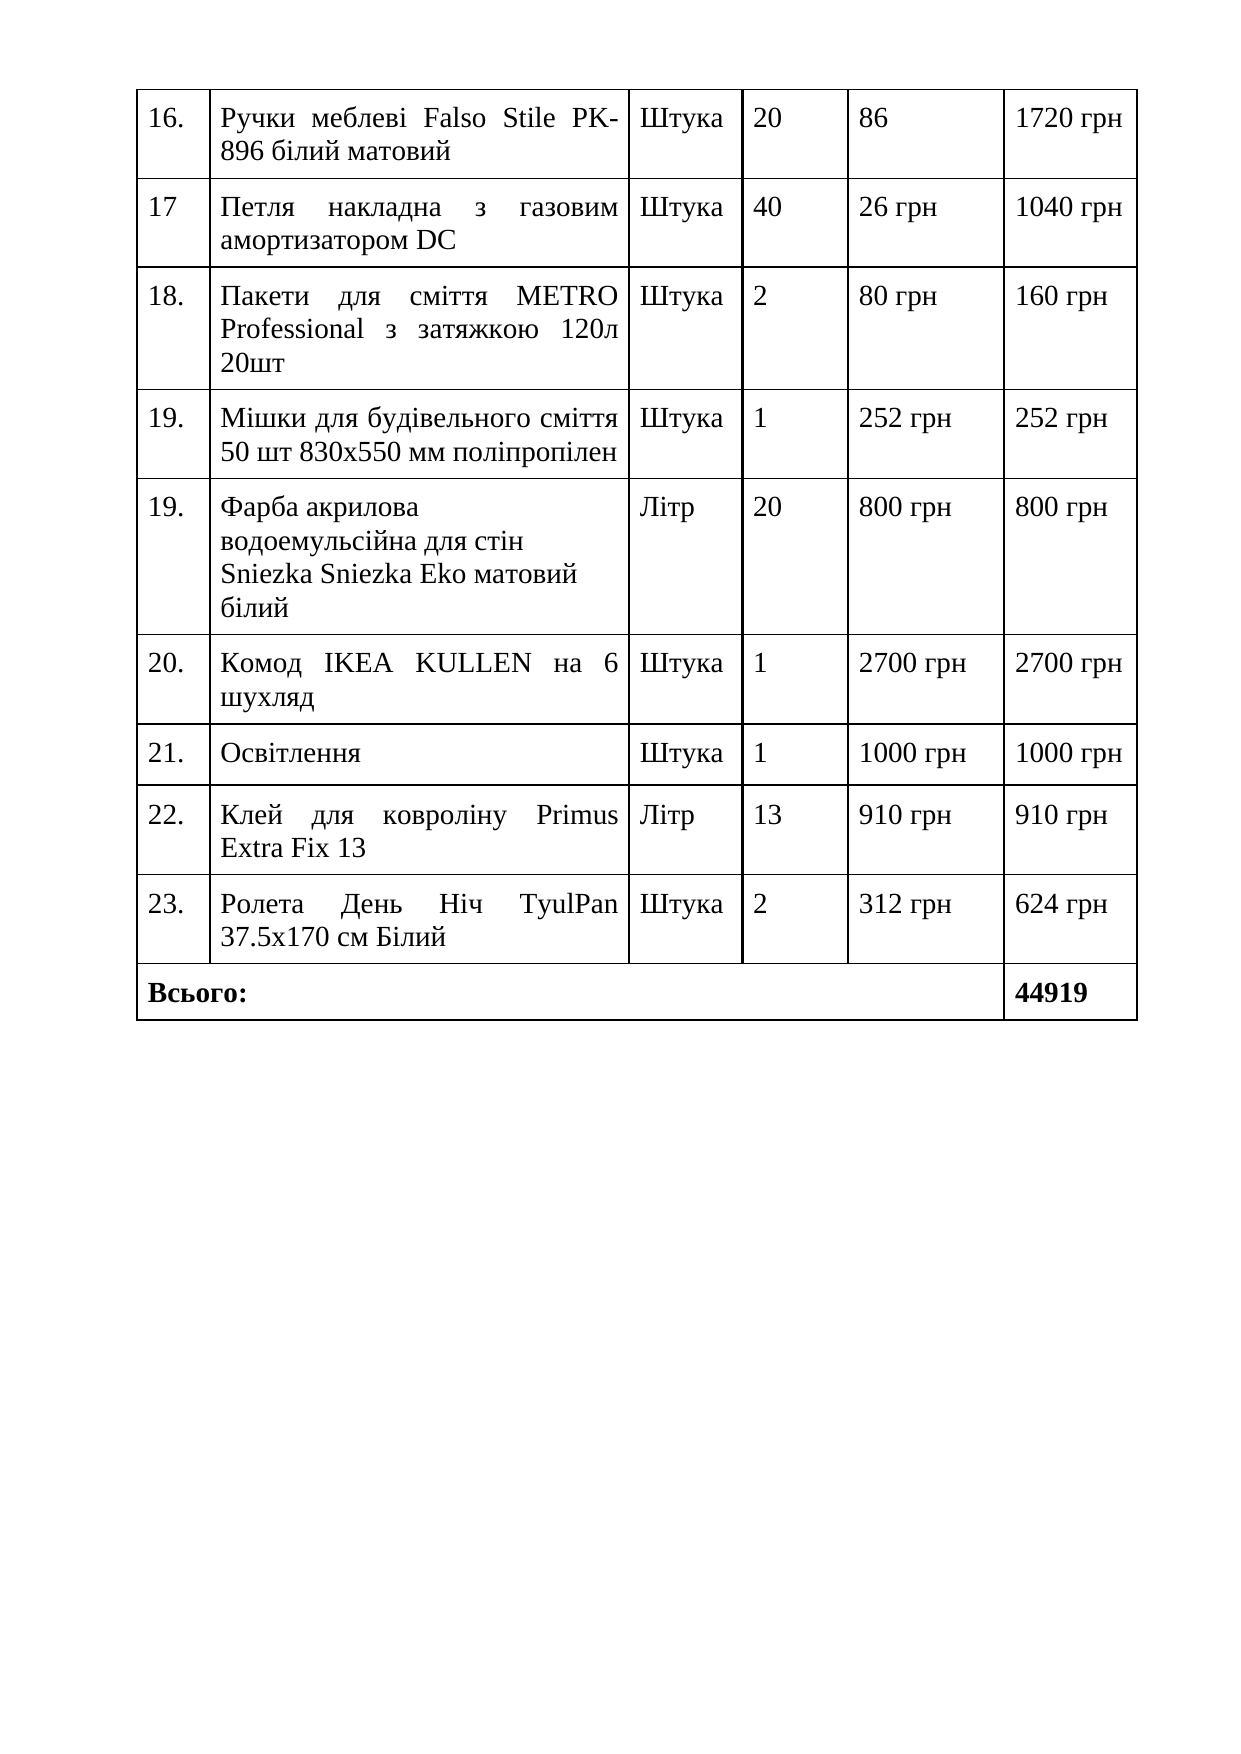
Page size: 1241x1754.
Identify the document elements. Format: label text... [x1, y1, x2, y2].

table_cell 86 [849, 90, 1003, 177]
table_cell Комод IKEA KULLEN на 6 шухляд [211, 635, 628, 723]
table_cell 40 [744, 179, 847, 266]
table_cell 1 [744, 725, 847, 784]
table_cell Петля накладна з газовим амортизатором DC [211, 179, 628, 266]
table_cell 160 грн [1005, 268, 1136, 389]
table_cell 18. [138, 268, 209, 389]
table_cell Пакети для сміття METRO Professional з затяжкою 120л 20шт [211, 268, 628, 389]
table_cell Літр [630, 479, 741, 634]
table_cell 20 [744, 90, 847, 177]
table_cell 1000 грн [849, 725, 1003, 784]
table_cell 910 грн [1005, 786, 1136, 874]
table_cell 1000 грн [1005, 725, 1136, 784]
table_cell 2 [744, 268, 847, 389]
table_cell Мішки для будівельного сміття 50 шт 830x550 мм поліпропілен [211, 390, 628, 478]
table_cell 624 грн [1005, 875, 1136, 963]
table_cell Штука [630, 179, 741, 266]
table_cell 26 грн [849, 179, 1003, 266]
table_cell Штука [630, 90, 741, 177]
table_cell Штука [630, 268, 741, 389]
table_cell 21. [138, 725, 209, 784]
table_cell 800 грн [1005, 479, 1136, 634]
table_cell Штука [630, 725, 741, 784]
table_cell 1040 грн [1005, 179, 1136, 266]
table_cell 13 [744, 786, 847, 874]
table_cell 1 [744, 390, 847, 478]
table_cell 22. [138, 786, 209, 874]
table_cell 312 грн [849, 875, 1003, 963]
table_cell Ручки меблеві Falso Stile PK-896 білий матовий [211, 90, 628, 177]
table_cell 19. [138, 479, 209, 634]
table_cell Клей для ковроліну Primus Extra Fix 13 [211, 786, 628, 874]
table_cell 19. [138, 390, 209, 478]
table_cell 252 грн [849, 390, 1003, 478]
table_cell Ролета День Ніч TyulPan 37.5x170 см Білий [211, 875, 628, 963]
table_cell Штука [630, 875, 741, 963]
table_cell 23. [138, 875, 209, 963]
table_cell 20 [744, 479, 847, 634]
table_cell 80 грн [849, 268, 1003, 389]
table_cell Фарба акрилова водоемульсійна для стін Sniezka Sniezka Eko матовий білий [211, 479, 628, 634]
table_cell Штука [630, 390, 741, 478]
table_cell 1720 грн [1005, 90, 1136, 177]
table_cell Всього: [138, 964, 1003, 1019]
table_cell Штука [630, 635, 741, 723]
table_cell 20. [138, 635, 209, 723]
table_cell 2 [744, 875, 847, 963]
table_cell 44919 [1005, 964, 1136, 1019]
table_cell 17 [138, 179, 209, 266]
table_cell 252 грн [1005, 390, 1136, 478]
table_cell Освітлення [211, 725, 628, 784]
table_cell 910 грн [849, 786, 1003, 874]
table_cell 800 грн [849, 479, 1003, 634]
table_cell 1 [744, 635, 847, 723]
table_cell 16. [138, 90, 209, 177]
table_cell Літр [630, 786, 741, 874]
table_cell 2700 грн [1005, 635, 1136, 723]
table_cell 2700 грн [849, 635, 1003, 723]
